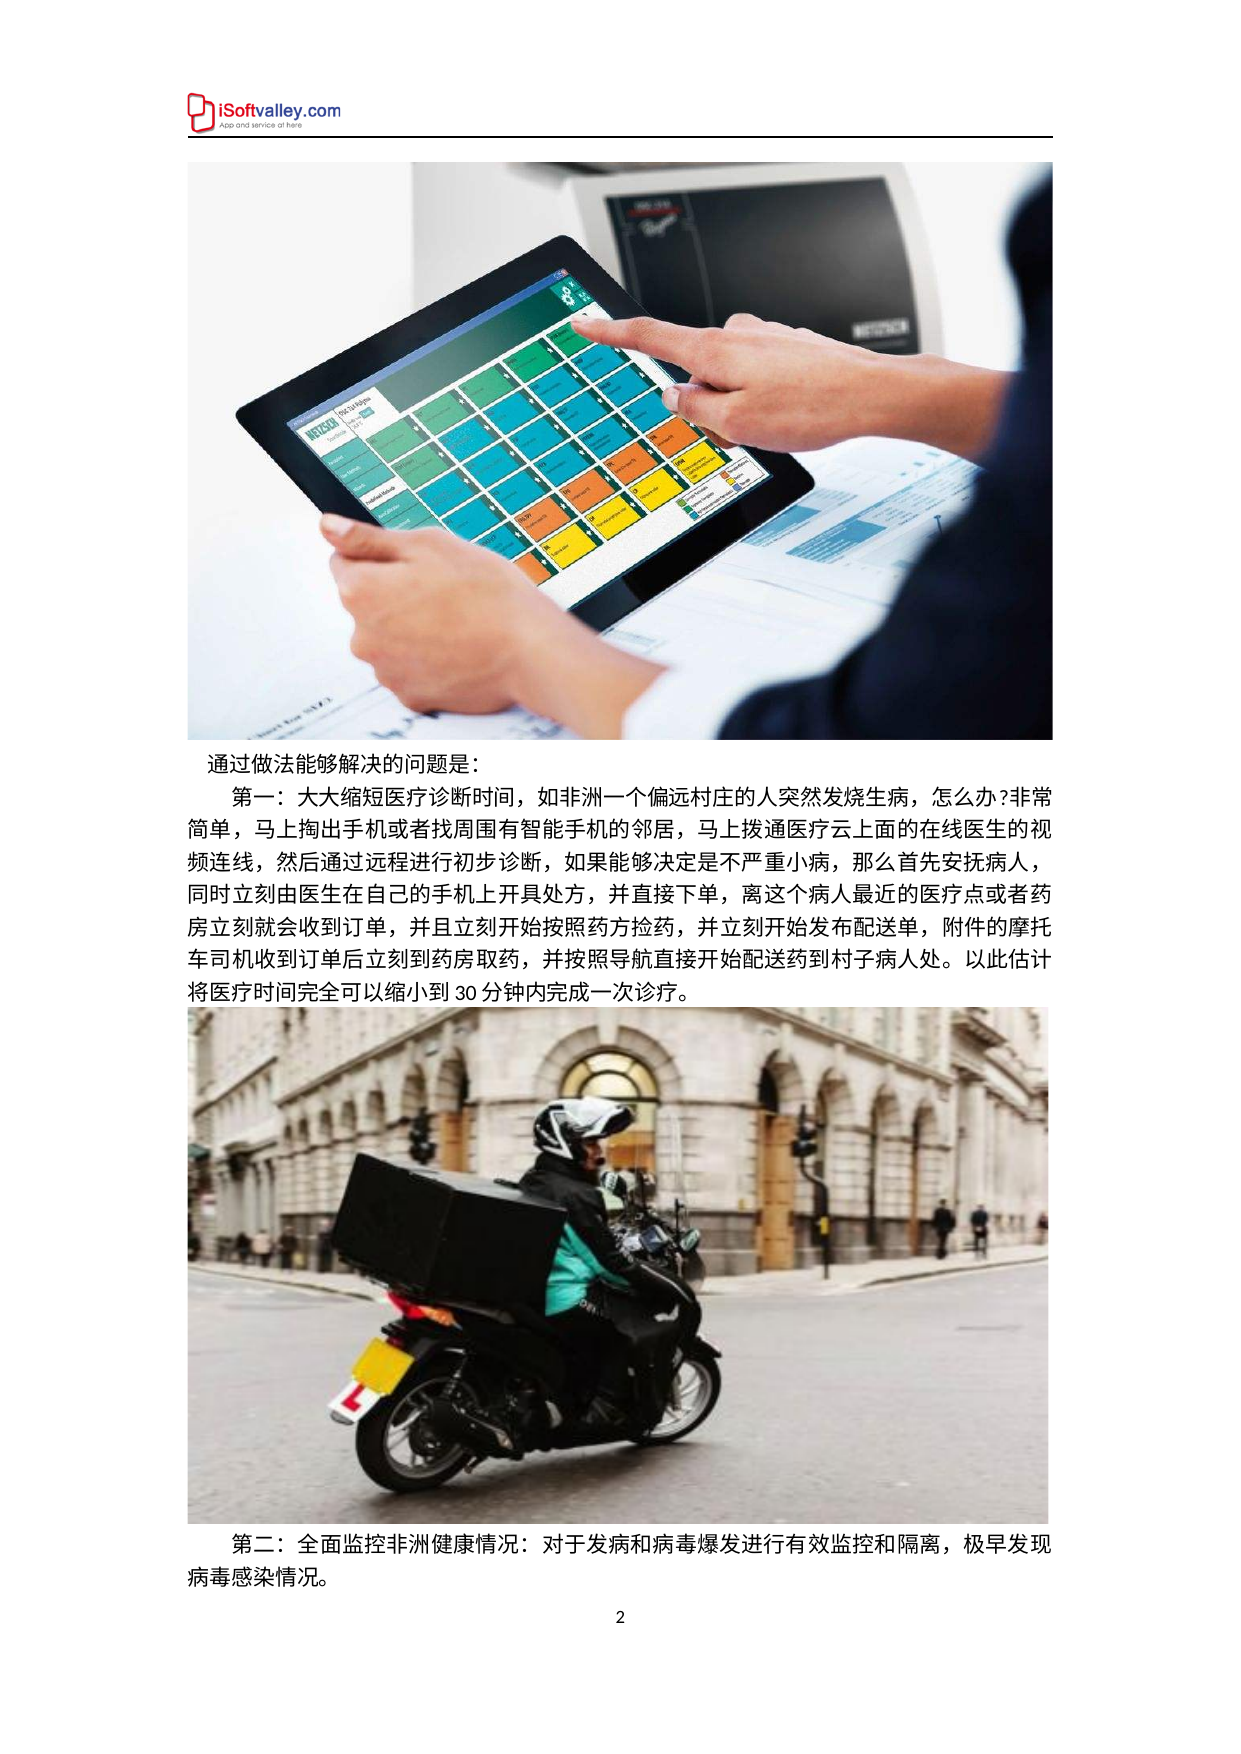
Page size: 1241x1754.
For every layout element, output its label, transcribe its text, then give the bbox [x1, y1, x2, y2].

picture [187, 88, 341, 135]
text 第一：大大缩短医疗诊断时间，如非洲一个偏远村庄的人突然发烧生病，怎么办?非常简单，马上掏出手机或者找周围有智能手机的邻居，马上拨通医疗云上面的在线医生的视频连线，然后通过远程进行初步诊断，如果能够决定是不严重小病，那么首先安抚病人，同时立刻由医生在自己的手机上开具处方，并直接下单，离这个病人最近的医疗点或者药房立刻就会收到订单，并且立刻开始按照药方捡药，并立刻开始发布配送单，附件的摩托车司机收到订单后立刻到药房取药，并按照导航直接开始配送药到村子病人处。以此估计将医疗时间完全可以缩小到30分钟内完成一次诊疗。 [187, 779, 1053, 1007]
text 第二：全面监控非洲健康情况：对于发病和病毒爆发进行有效监控和隔离，极早发现病毒感染情况。 [187, 1527, 1053, 1592]
text 通过做法能够解决的问题是： [187, 747, 1053, 779]
picture [187, 162, 1053, 740]
picture [187, 1007, 1049, 1524]
